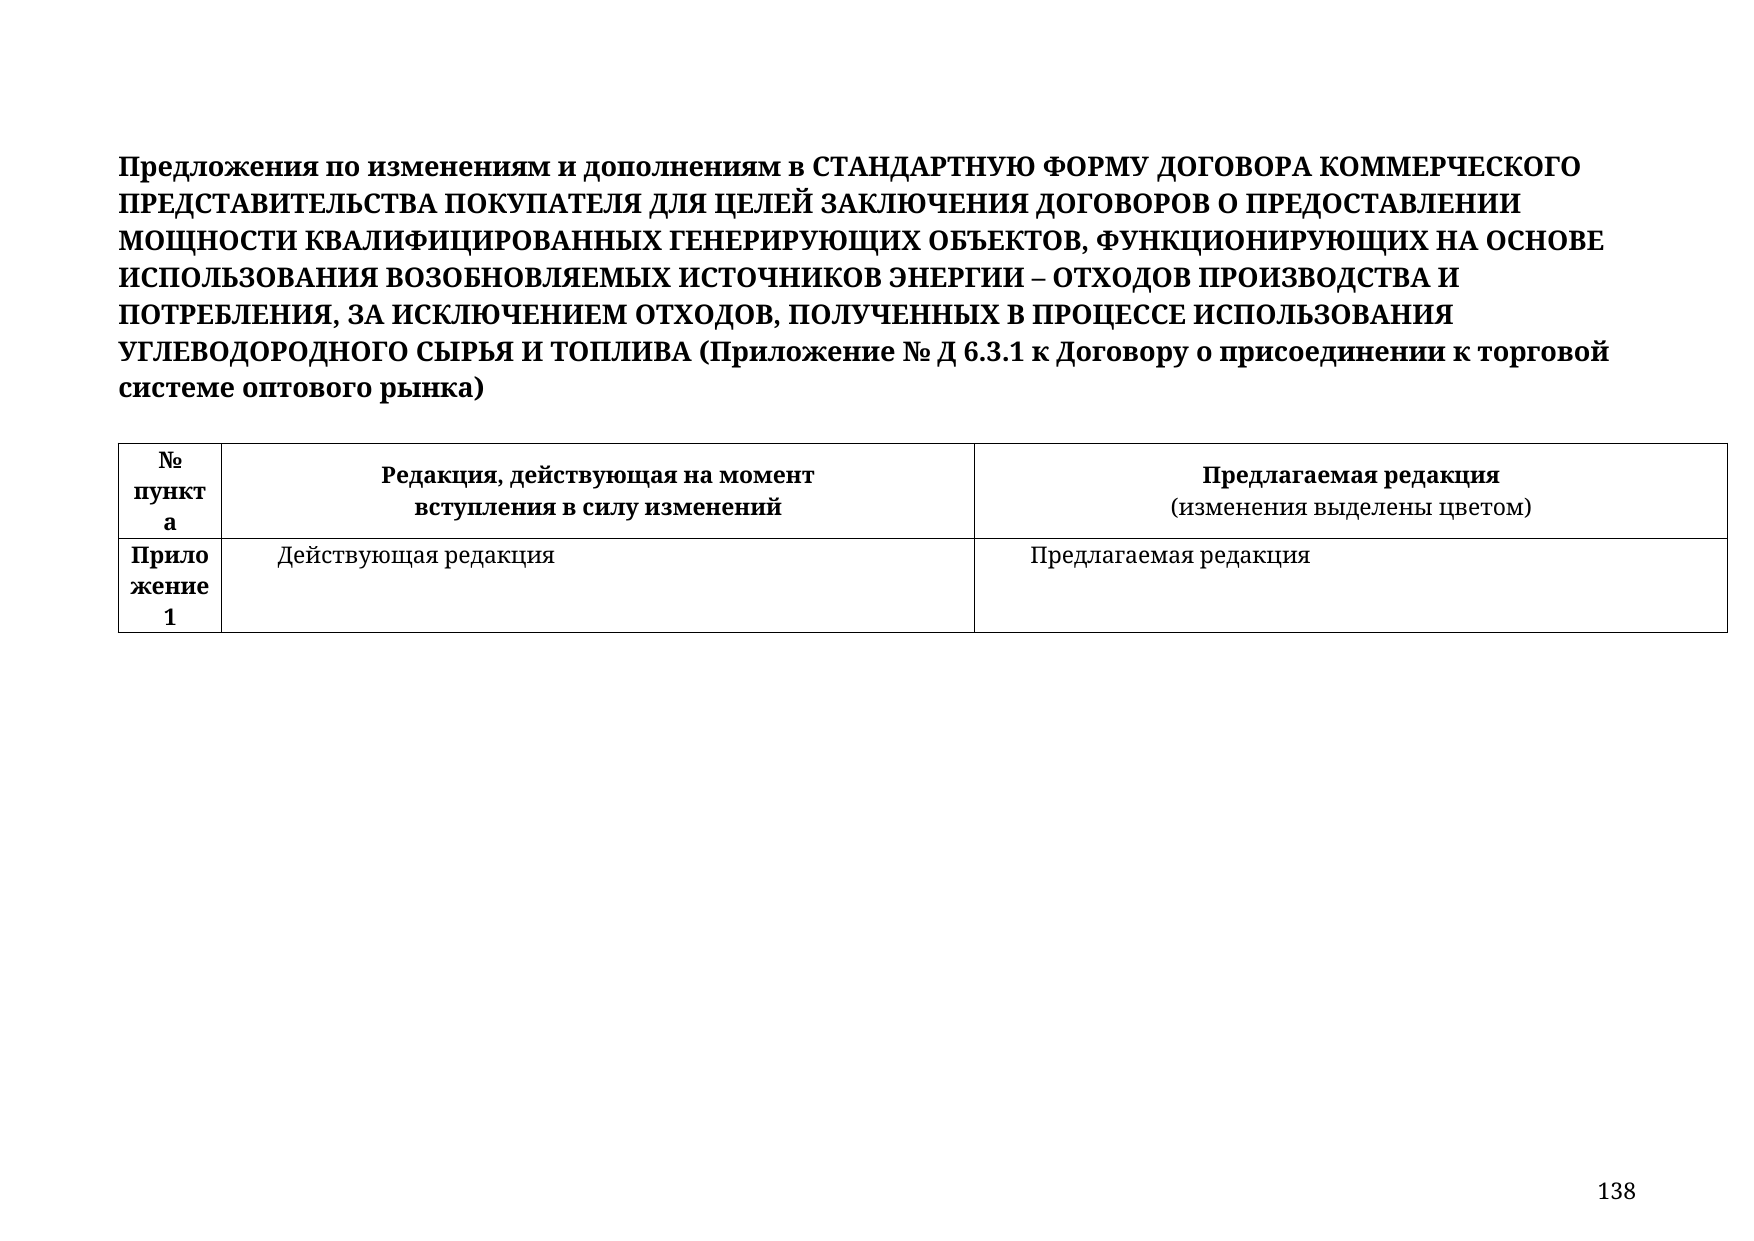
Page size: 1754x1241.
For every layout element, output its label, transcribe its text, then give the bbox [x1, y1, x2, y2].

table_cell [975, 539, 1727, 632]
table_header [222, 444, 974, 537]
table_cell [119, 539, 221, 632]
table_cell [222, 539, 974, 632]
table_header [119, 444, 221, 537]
subtitle Предложения по изменениям и дополнениям в СТАНДАРТНУЮ ФОРМУ ДОГОВОРА КОММЕРЧЕСКОГО ПРЕДСТАВИТЕЛЬСТВА ПОКУПАТЕЛЯ ДЛЯ ЦЕЛЕЙ ЗАКЛЮЧЕНИЯ ДОГОВОРОВ О ПРЕДОСТАВЛЕНИИ МОЩНОСТИ КВАЛИФИЦИРОВАННЫХ ГЕНЕРИРУЮЩИХ ОБЪЕКТОВ, ФУНКЦИОНИРУЮЩИХ НА ОСНОВЕ ИСПОЛЬЗОВАНИЯ ВОЗОБНОВЛЯЕМЫХ ИСТОЧНИКОВ ЭНЕРГИИ – ОТХОДОВ ПРОИЗВОДСТВА И ПОТРЕБЛЕНИЯ, ЗА ИСКЛЮЧЕНИЕМ ОТХОДОВ, ПОЛУЧЕННЫХ В ПРОЦЕССЕ ИСПОЛЬЗОВАНИЯ УГЛЕВОДОРОДНОГО СЫРЬЯ И ТОПЛИВА (Приложение № Д 6.3.1 к Договору о присоединении к торговой системе оптового рынка) [118, 148, 1636, 406]
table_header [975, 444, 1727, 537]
